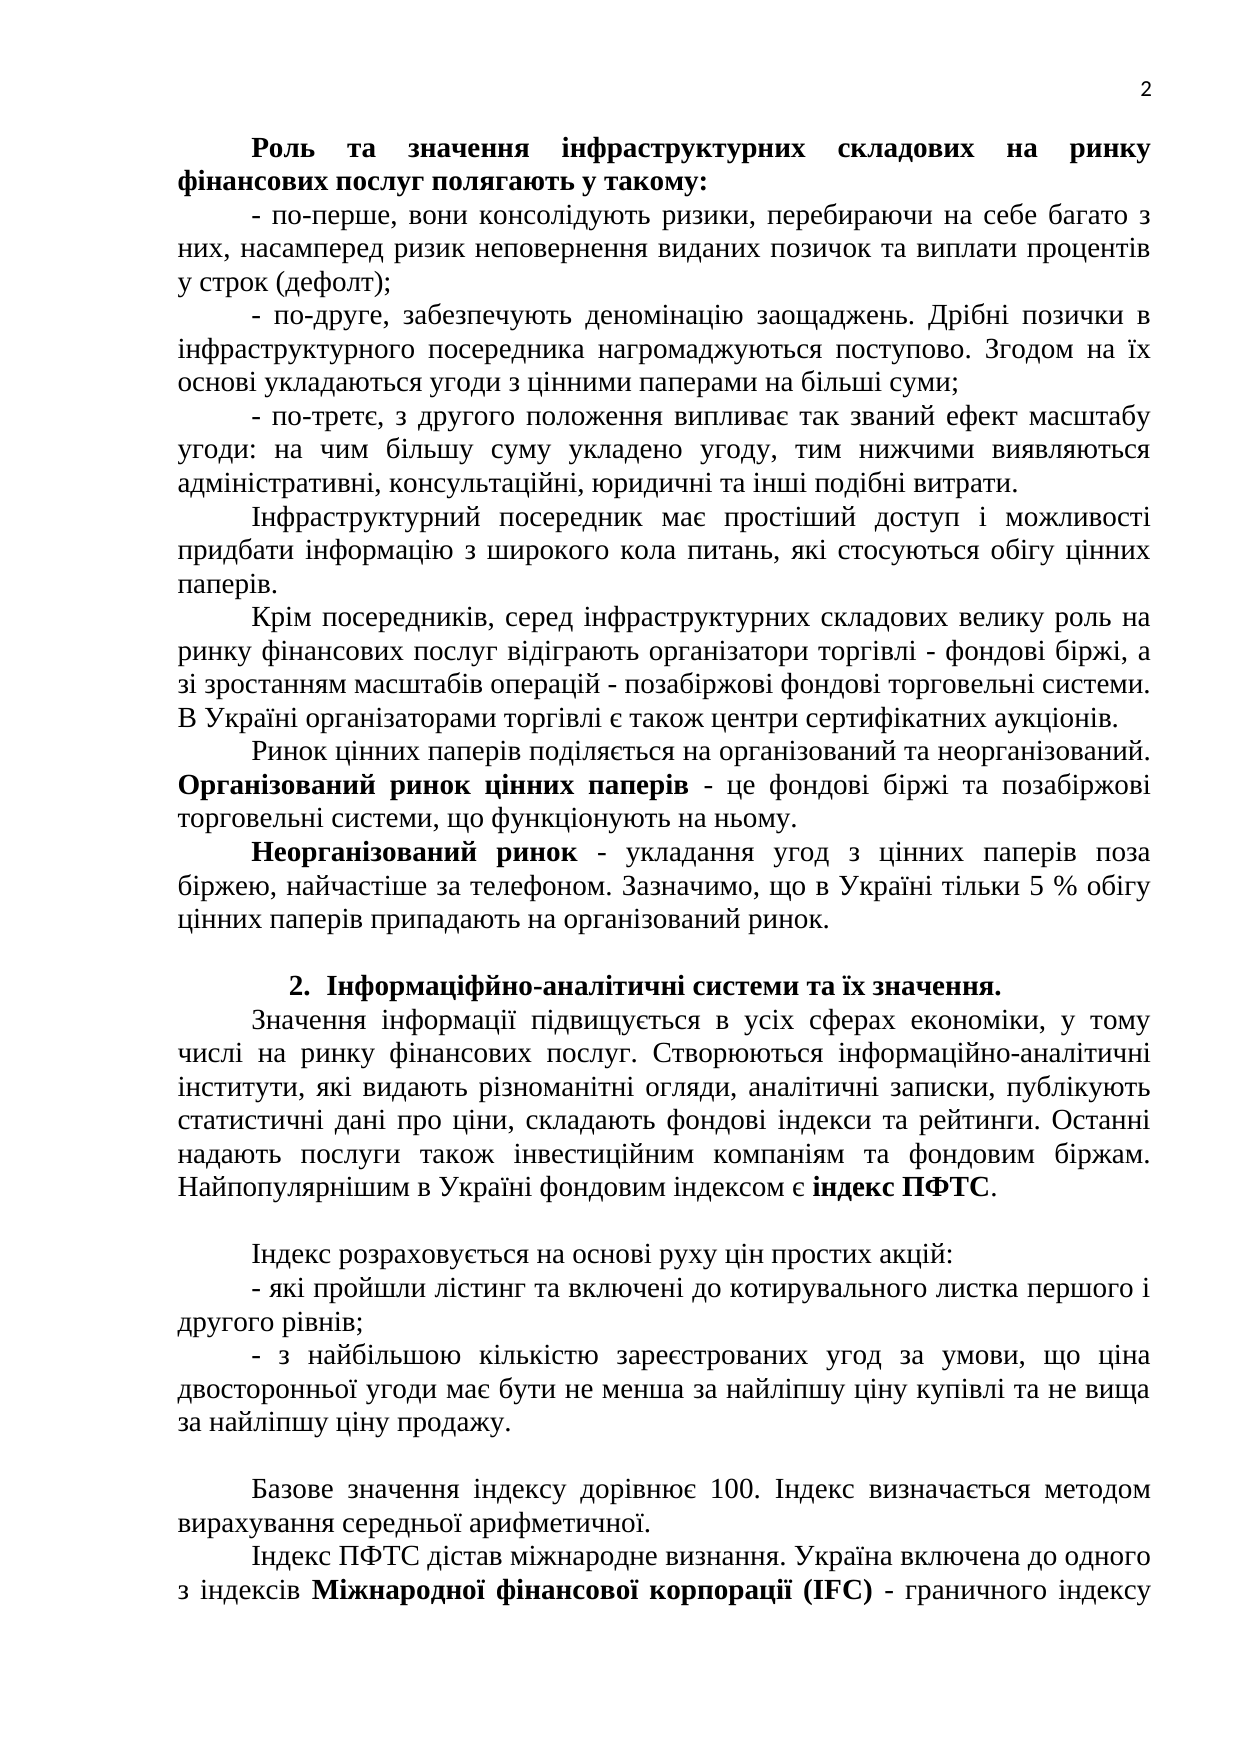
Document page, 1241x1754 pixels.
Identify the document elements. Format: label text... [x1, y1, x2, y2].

text Ринок цінних паперів поділяється на організований та неорганізований. Організований ринок цінних паперів - це фондові біржі та позабіржові торговельні системи, що функціонують на ньому. [177, 733, 1152, 834]
text Базове значення індексу дорівнює 100. Індекс визначається методом вирахування середньої арифметичної. [177, 1471, 1152, 1538]
text - по-друге, забезпечують деномінацію заощаджень. Дрібні позички в інфраструктурного посередника нагромаджуються поступово. Згодом на їх основі укладаються угоди з цінними паперами на більші суми; [177, 297, 1152, 398]
text - по-третє, з другого положення випливає так званий ефект масштабу угоди: на чим більшу суму укладено угоду, тим нижчими виявляються адміністративні, консультаційні, юридичні та інші подібні витрати. [177, 398, 1152, 499]
text Крім посередників, серед інфраструктурних складових велику роль на ринку фінансових послуг відіграють організатори торгівлі - фондові біржі, а зі зростанням масштабів операцій - позабіржові фондові торговельні системи. В Україні організаторами торгівлі є також центри сертифікатних аукціонів. [177, 599, 1152, 733]
text - з найбільшою кількістю зареєстрованих угод за умови, що ціна двосторонньої угоди має бути не менша за найліпшу ціну купівлі та не вища за найліпшу ціну продажу. [177, 1337, 1152, 1438]
text Неорганізований ринок - укладання угод з цінних паперів поза біржею, найчастіше за телефоном. Зазначимо, що в Україні тільки 5 % обігу цінних паперів припадають на організований ринок. [177, 834, 1152, 935]
text Значення інформації підвищується в усіх сферах економіки, у тому числі на ринку фінансових послуг. Створюються інформаційно-аналітичні інститути, які видають різноманітні огляди, аналітичні записки, публікують статистичні дані про ціни, складають фондові індекси та рейтинги. Останні надають послуги також інвестиційним компаніям та фондовим біржам. Найпопулярнішим в Україні фондовим індексом є індекс ПФТС. [177, 1002, 1152, 1203]
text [177, 1538, 1152, 1606]
text Індекс розраховується на основі руху цін простих акцій: [177, 1237, 1152, 1270]
text - які пройшли лістинг та включені до котирувального листка першого і другого рівнів; [177, 1270, 1152, 1337]
text - по-перше, вони консолідують ризики, перебираючи на себе багато з них, насамперед ризик неповернення виданих позичок та виплати процентів у строк (дефолт); [177, 197, 1152, 297]
text Інфраструктурний посередник має простіший доступ і можливості придбати інформацію з широкого кола питань, які стосуються обігу цінних паперів. [177, 499, 1152, 599]
text Роль та значення інфраструктурних складових на ринку фінансових послуг полягають у такому: [177, 130, 1152, 197]
list Інформаціфйно-аналітичні системи та їх значення. [288, 968, 1152, 1002]
